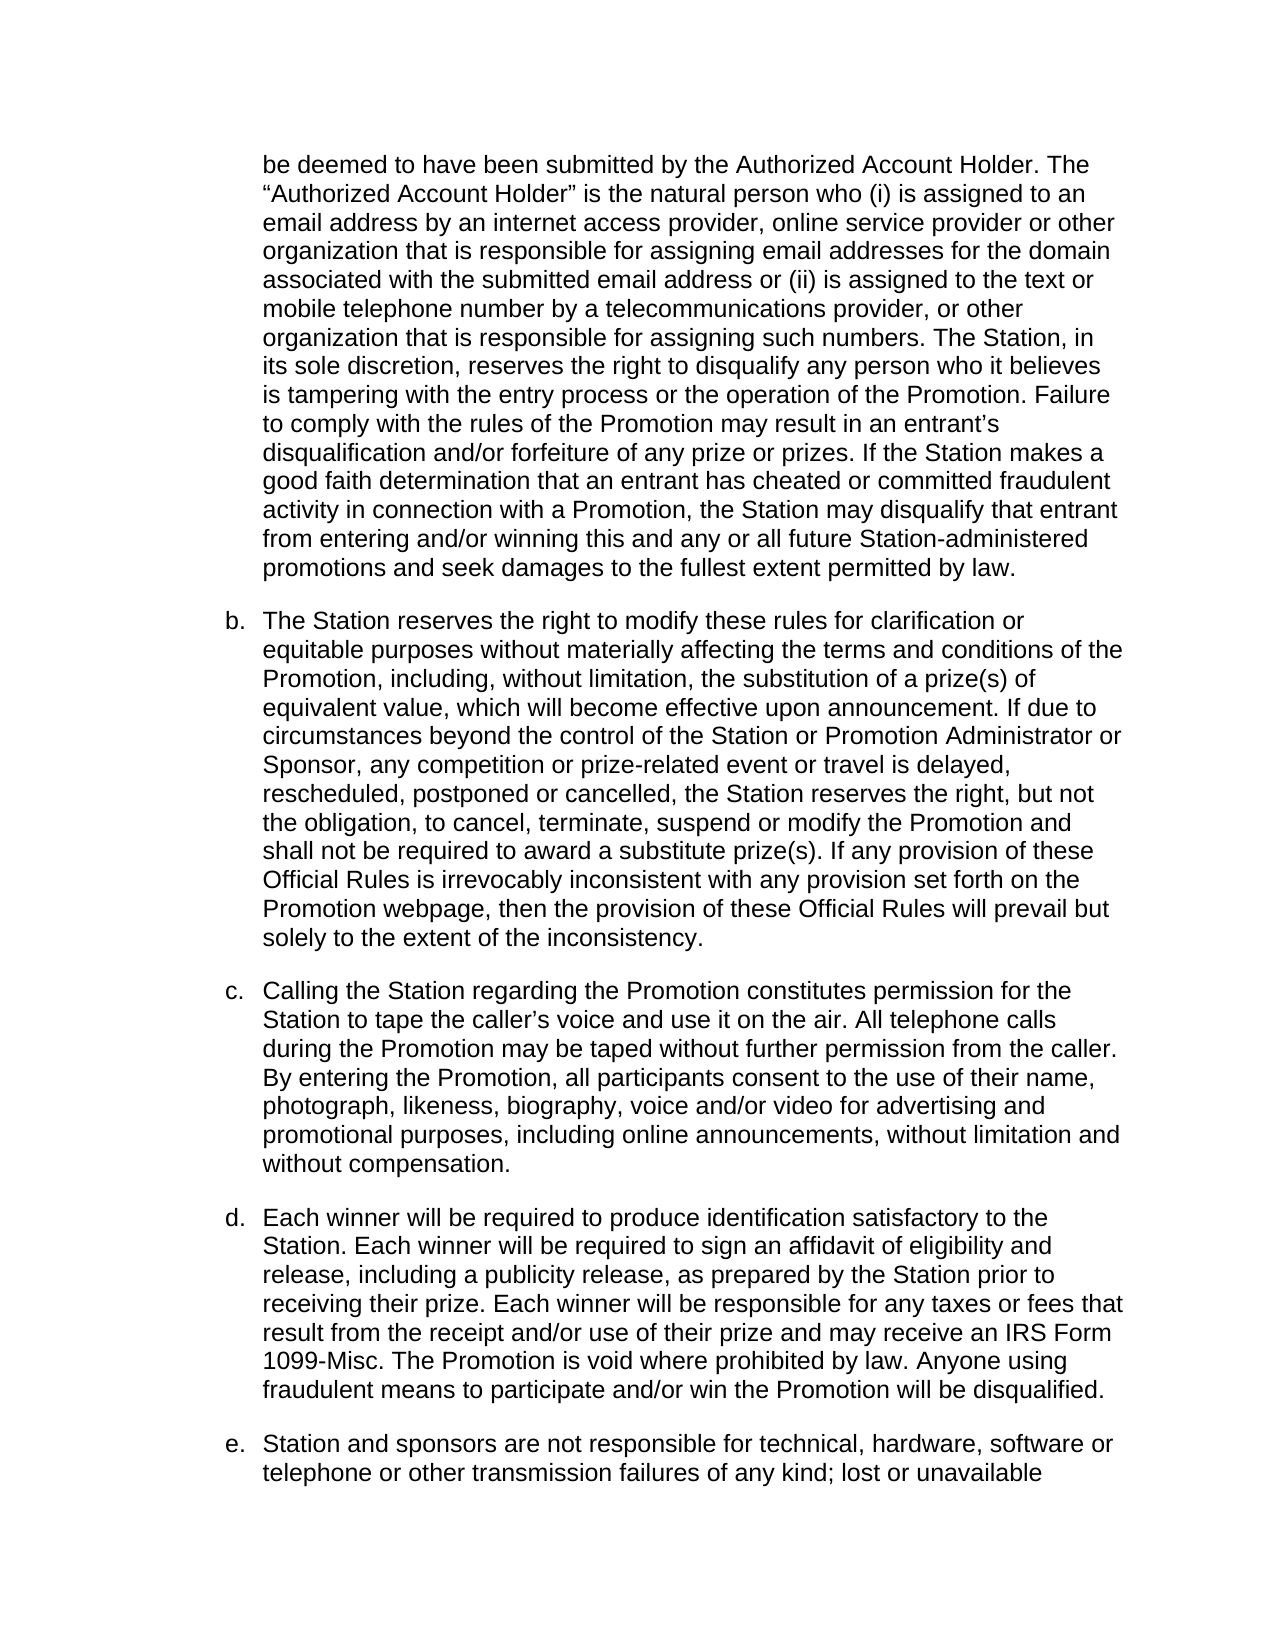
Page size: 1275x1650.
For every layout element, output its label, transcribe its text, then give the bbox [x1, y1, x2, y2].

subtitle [225, 1429, 1125, 1486]
subtitle Calling the Station the constitutes permission for the Station to tape the caller’s voice and use it on the air. All telephone calls during the may be taped without further permission from the caller. By entering the , all participants consent to the use of their name, photograph, likeness, biography, voice and/or video for advertising and promotional purposes, including online announcements, without limitation and without compensation. [225, 976, 1125, 1177]
subtitle Each winner will be required to produce identification satisfactory to the Station. Each winner will be required to sign an affidavit of eligibility and release, including a publicity release, as prepared by the Station prior to receiving their prize. Each winner will be responsible for any taxes or fees that result from the receipt and/or use of their prize and may receive an IRS Form 1099-Misc. The is void where prohibited by law. Anyone using fraudulent means to participate and/or win the will be disqualified. [225, 1202, 1125, 1404]
subtitle The Station reserves the right to modify these rules for clarification or equitable purposes without materially affecting the terms and conditions of the Promotion, including, without limitation, the substitution of a prize(s) of equivalent value, which will become effective upon announcement. If due to circumstances beyond the control of the Promotion any competition or prize-related event or travel is delayed, rescheduled, postponed or cancelled, the Station reserves the right, but not the obligation, to cancel, terminate, suspend or modify the Promotion and shall not be required to award a substitute prize(s). If any provision of these Official Rules is irrevocably inconsistent with any provision set forth on the webpage, then the provision of these Official Rules will prevail but solely to the extent of the inconsistency. [225, 606, 1125, 951]
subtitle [225, 150, 1125, 581]
